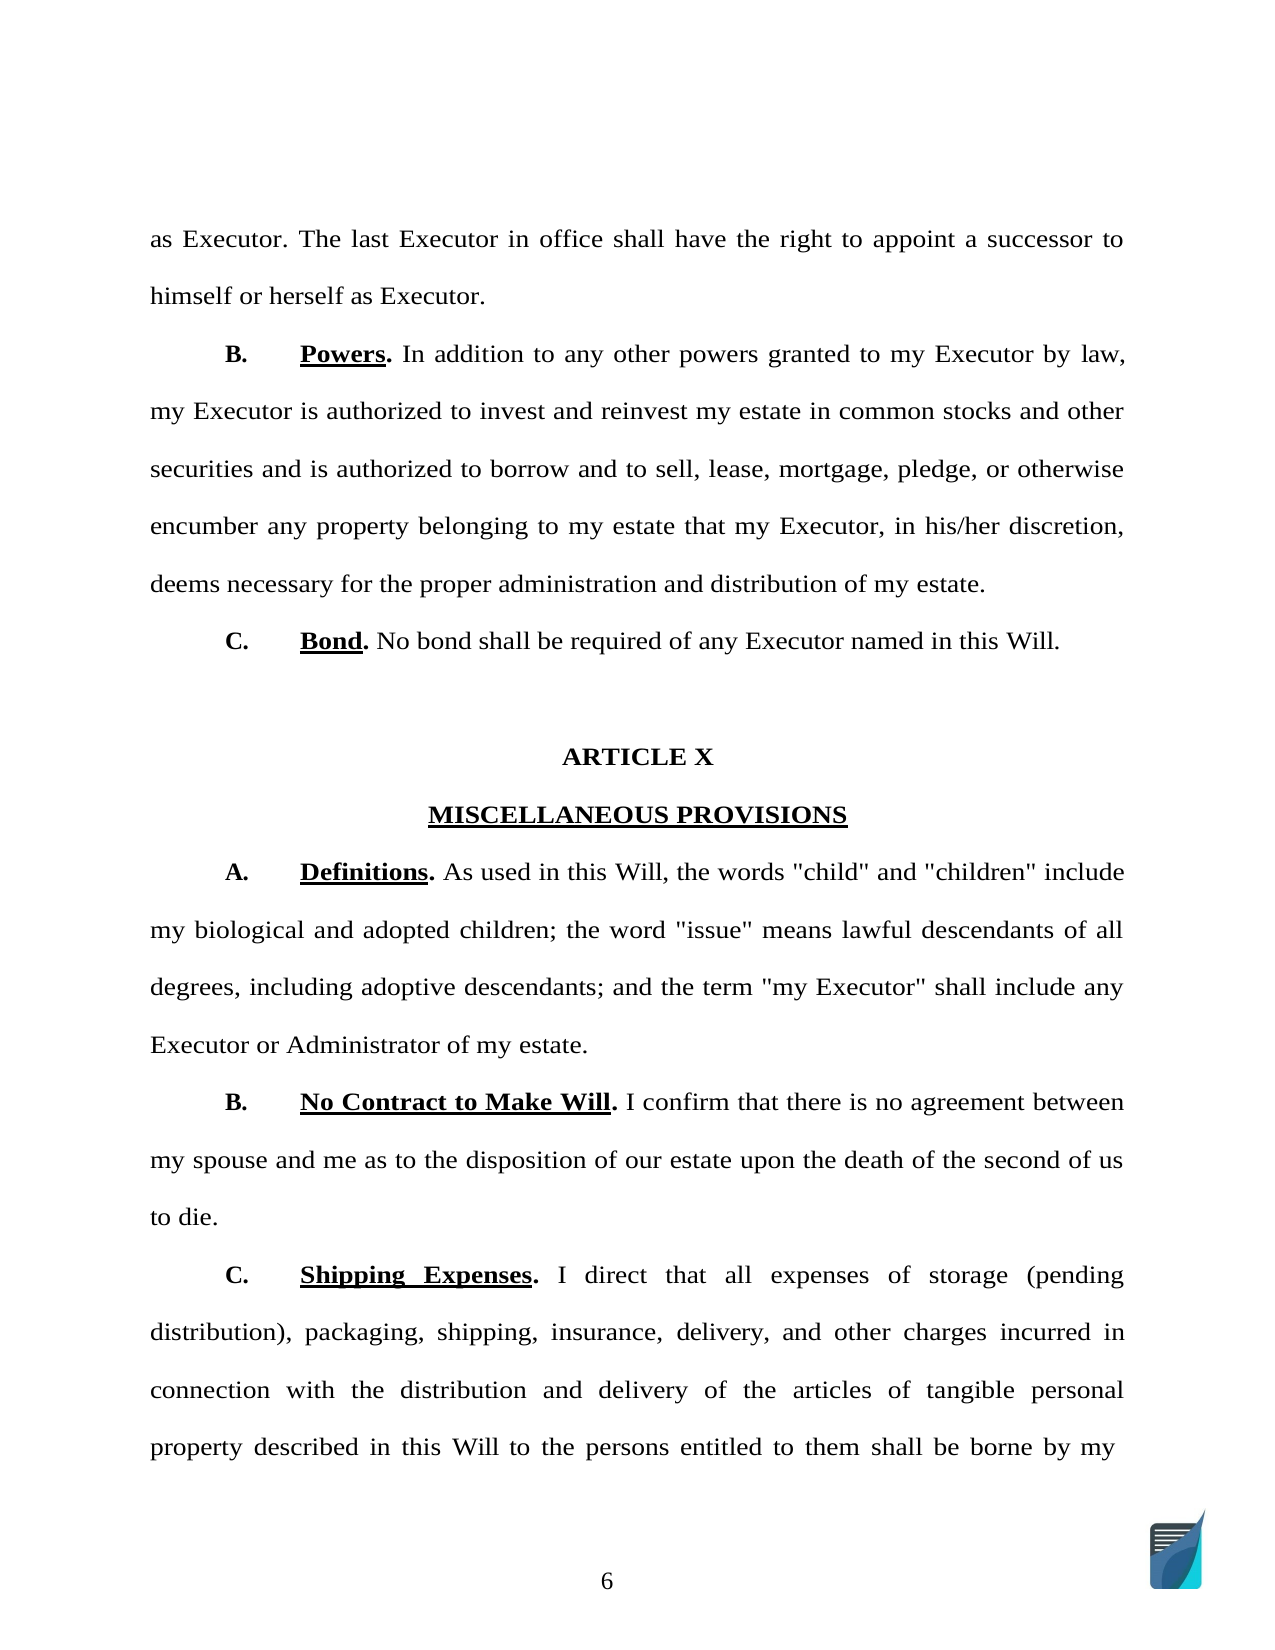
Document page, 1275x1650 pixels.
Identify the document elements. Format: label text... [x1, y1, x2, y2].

list No Contract to Make Will. I confirm that there is no agreement between my spouse and me as to the disposition of our estate upon the death of the second of us to die. [150, 1087, 1125, 1231]
list Powers. In addition to any other powers granted to my Executor by law, my Executor is authorized to invest and reinvest my estate in common stocks and other securities and is authorized to borrow and to sell, lease, mortgage, pledge, or otherwise encumber any property belonging to my estate that my Executor, in his/her discretion, deems necessary for the proper administration and distribution of my estate. [150, 339, 1126, 598]
list Definitions. As used in this Will, the words "child" and "children" include my biological and adopted children; the word "issue" means lawful descendants of all degrees, including adoptive descendants; and the term "my Executor" shall include any Executor or Administrator of my estate. [150, 857, 1125, 1058]
text as Executor. The last Executor in office shall have the right to appoint a successor to himself or herself as Executor. [150, 224, 1125, 310]
list Bond. No bond shall be required of any Executor named in this Will. [225, 626, 1150, 655]
list Shipping Expenses. I direct that all expenses of storage (pending distribution), packaging, shipping, insurance, delivery, and other charges incurred in connection with the distribution and delivery of the articles of tangible personal property described in this Will to the persons entitled to them shall be borne by my [150, 1260, 1125, 1461]
picture [1145, 1508, 1210, 1589]
subtitle ARTICLE X MISCELLANEOUS PROVISIONS [428, 742, 894, 828]
